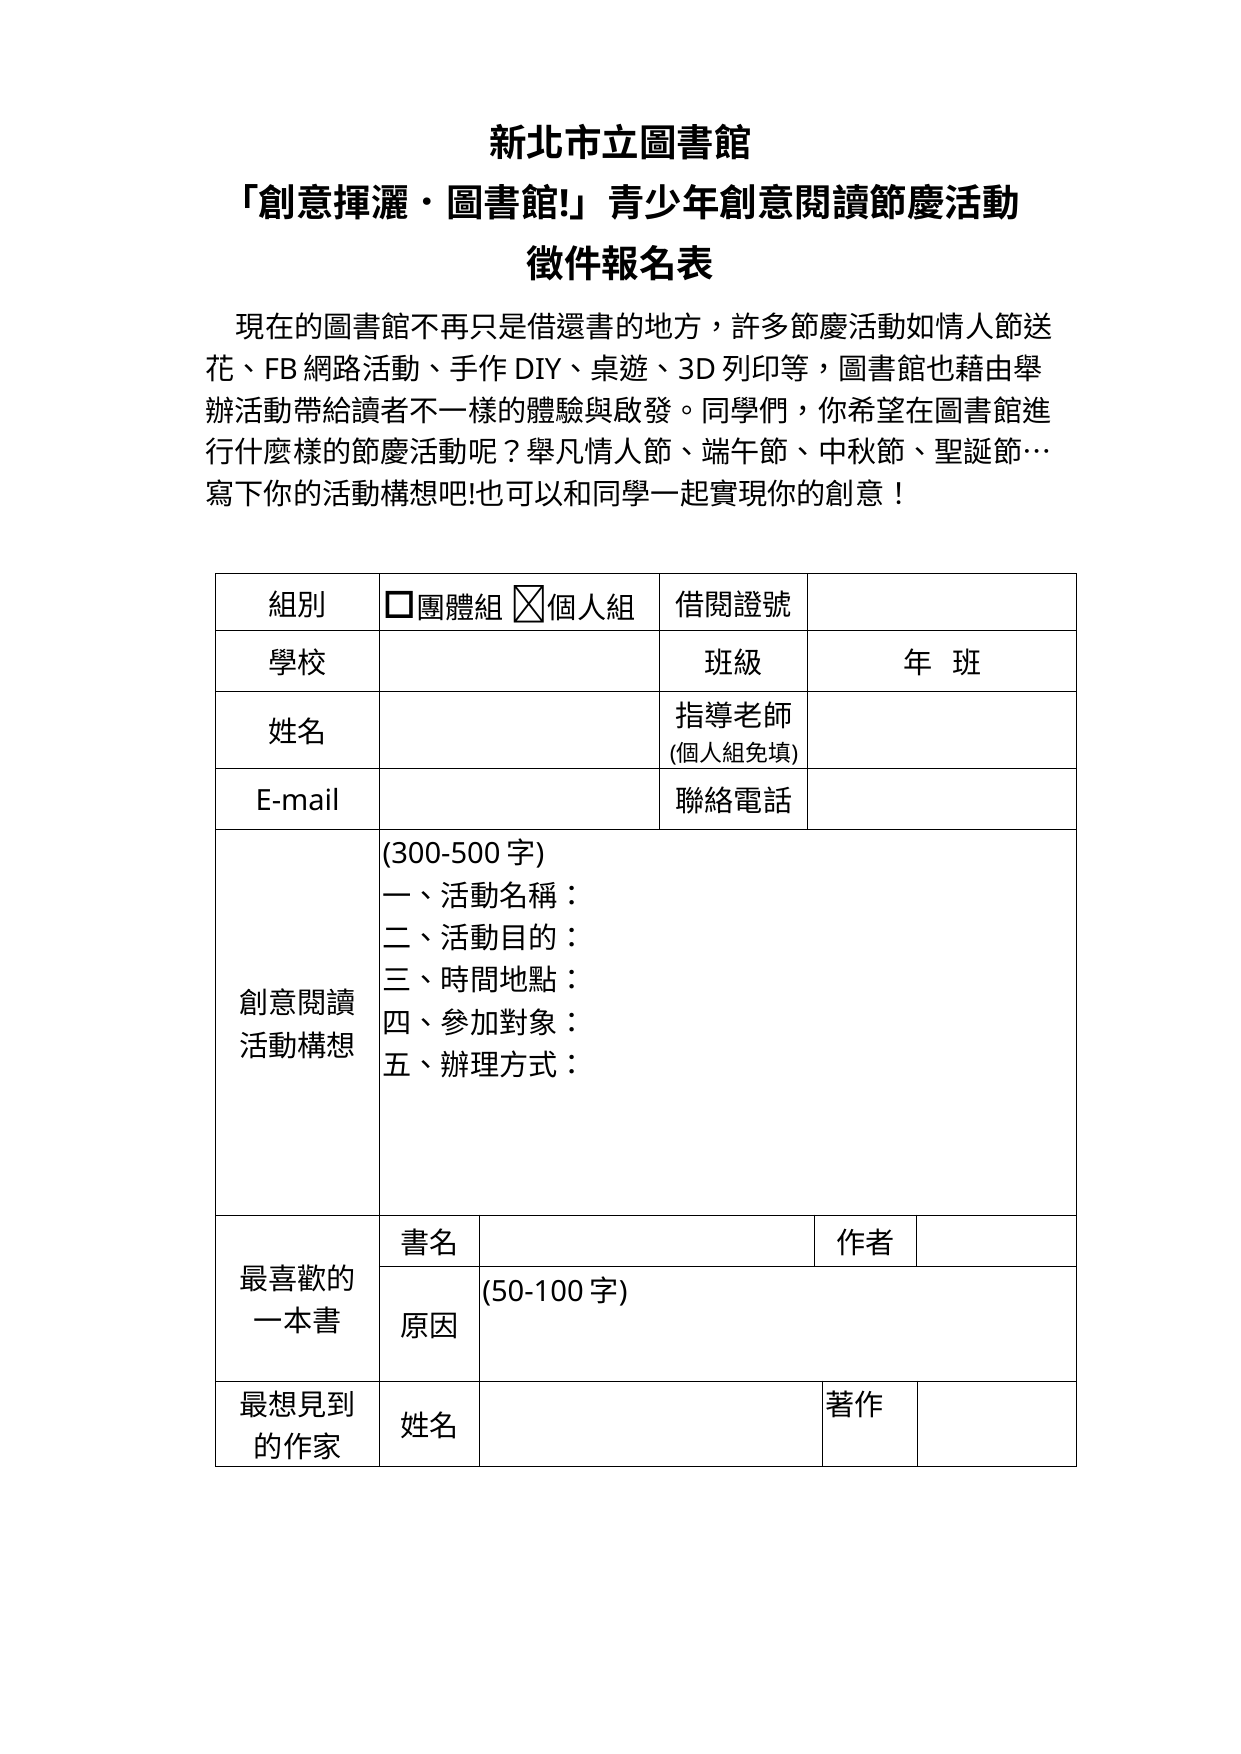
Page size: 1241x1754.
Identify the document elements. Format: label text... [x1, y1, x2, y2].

table_cell 學校 [216, 631, 379, 691]
table_cell 書名 [380, 1216, 479, 1266]
table_cell [918, 1382, 1076, 1466]
text 新北市立圖書館 [187, 123, 1053, 165]
table_cell 最想見到 的作家 [216, 1382, 379, 1466]
table_cell [808, 769, 1076, 829]
text 現在的圖書館不再只是借還書的地方，許多節慶活動如情人節送花、FB網路活動、手作DIY、桌遊、3D列印等，圖書館也藉由舉辦活動帶給讀者不一樣的體驗與啟發。同學們，你希望在圖書館進行什麼樣的節慶活動呢？舉凡情人節、端午節、中秋節、聖誕節…寫下你的活動構想吧!也可以和同學一起實現你的創意！ [205, 304, 1053, 513]
text 徵件報名表 [187, 244, 1053, 286]
table_cell [480, 1382, 822, 1466]
table_cell 指導老師 (個人組免填) [660, 692, 807, 768]
table_cell 作者 [815, 1216, 916, 1266]
table_cell [380, 631, 659, 691]
table_cell (50-100字) [480, 1267, 1076, 1381]
table_cell 聯絡電話 [660, 769, 807, 829]
table_cell 最喜歡的 一本書 [216, 1216, 379, 1381]
table_header 組別 [216, 574, 379, 630]
table_cell [380, 769, 659, 829]
table_cell [480, 1216, 814, 1266]
table_cell 姓名 [380, 1382, 479, 1466]
table_cell 創意閱讀 活動構想 [216, 830, 379, 1214]
table_header 團體組 個人組 [380, 574, 659, 630]
table_cell [380, 692, 659, 768]
text 「創意揮灑．圖書館!」青少年創意閱讀節慶活動 [187, 183, 1053, 225]
table_header [808, 574, 1076, 630]
table_cell 姓名 [216, 692, 379, 768]
table_cell 著作 [823, 1382, 917, 1466]
table_cell 原因 [380, 1267, 479, 1381]
table_cell 年 班 [808, 631, 1076, 691]
table_cell [808, 692, 1076, 768]
table_cell 班級 [660, 631, 807, 691]
table_cell E-mail [216, 769, 379, 829]
table_header 借閱證號 [660, 574, 807, 630]
table_cell (300-500字) 一、活動名稱： 二、活動目的： 三、時間地點： 四、參加對象： 五、辦理方式： [380, 830, 1076, 1214]
table_cell [917, 1216, 1076, 1266]
